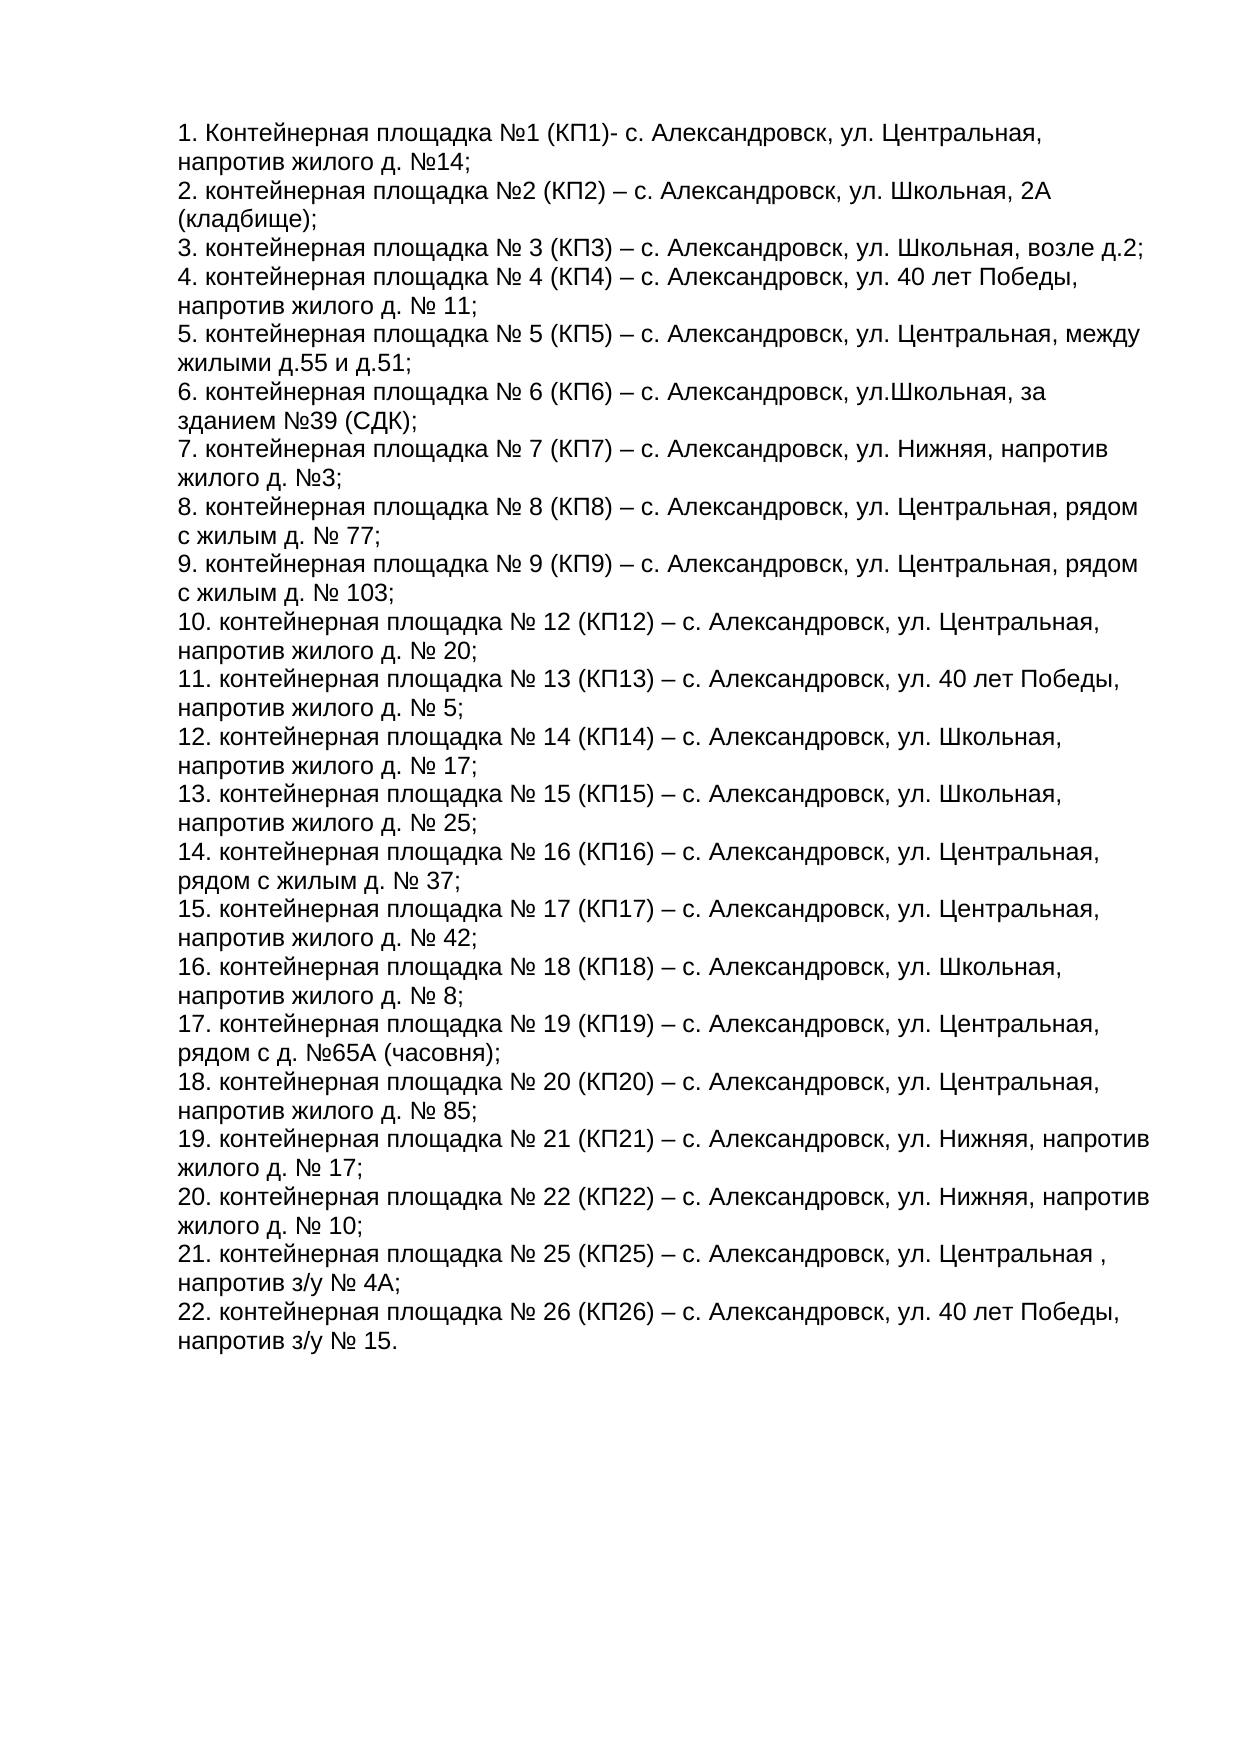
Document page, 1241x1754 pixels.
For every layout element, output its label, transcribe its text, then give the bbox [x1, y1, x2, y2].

text 20. контейнерная площадка № 22 (КП22) – с. Александровск, ул. Нижняя, напротив жилого д. № 10; [177, 1182, 1152, 1239]
text 21. контейнерная площадка № 25 (КП25) – с. Александровск, ул. Центральная , напротив з/у № 4А; [177, 1239, 1152, 1297]
text 9. контейнерная площадка № 9 (КП9) – с. Александровск, ул. Центральная, рядом с жилым д. № 103; [177, 549, 1152, 607]
text 4. контейнерная площадка № 4 (КП4) – с. Александровск, ул. 40 лет Победы, напротив жилого д. № 11; [177, 262, 1152, 319]
text 15. контейнерная площадка № 17 (КП17) – с. Александровск, ул. Центральная, напротив жилого д. № 42; [177, 894, 1152, 952]
text 14. контейнерная площадка № 16 (КП16) – с. Александровск, ул. Центральная, рядом с жилым д. № 37; [177, 837, 1152, 894]
text 3. контейнерная площадка № 3 (КП3) – с. Александровск, ул. Школьная, возле д.2; [177, 233, 1152, 262]
text 7. контейнерная площадка № 7 (КП7) – с. Александровск, ул. Нижняя, напротив жилого д. №3; [177, 434, 1152, 492]
text 6. контейнерная площадка № 6 (КП6) – с. Александровск, ул.Школьная, за зданием №39 (СДК); [177, 377, 1152, 434]
text 22. контейнерная площадка № 26 (КП26) – с. Александровск, ул. 40 лет Победы, напротив з/у № 15. [177, 1297, 1152, 1354]
text 11. контейнерная площадка № 13 (КП13) – с. Александровск, ул. 40 лет Победы, напротив жилого д. № 5; [177, 664, 1152, 722]
text 19. контейнерная площадка № 21 (КП21) – с. Александровск, ул. Нижняя, напротив жилого д. № 17; [177, 1124, 1152, 1182]
text 5. контейнерная площадка № 5 (КП5) – с. Александровск, ул. Центральная, между жилыми д.55 и д.51; [177, 319, 1152, 377]
text 13. контейнерная площадка № 15 (КП15) – с. Александровск, ул. Школьная, напротив жилого д. № 25; [177, 779, 1152, 837]
text 17. контейнерная площадка № 19 (КП19) – с. Александровск, ул. Центральная, рядом с д. №65А (часовня); [177, 1009, 1152, 1067]
text 10. контейнерная площадка № 12 (КП12) – с. Александровск, ул. Центральная, напротив жилого д. № 20; [177, 607, 1152, 664]
text 8. контейнерная площадка № 8 (КП8) – с. Александровск, ул. Центральная, рядом с жилым д. № 77; [177, 492, 1152, 549]
text 12. контейнерная площадка № 14 (КП14) – с. Александровск, ул. Школьная, напротив жилого д. № 17; [177, 722, 1152, 779]
text 18. контейнерная площадка № 20 (КП20) – с. Александровск, ул. Центральная, напротив жилого д. № 85; [177, 1067, 1152, 1124]
text 1. Контейнерная площадка №1 (КП1)- с. Александровск, ул. Центральная, напротив жилого д. №14; [177, 118, 1152, 176]
text 2. контейнерная площадка №2 (КП2) – с. Александровск, ул. Школьная, 2А (кладбище); [177, 176, 1152, 233]
text 16. контейнерная площадка № 18 (КП18) – с. Александровск, ул. Школьная, напротив жилого д. № 8; [177, 952, 1152, 1009]
